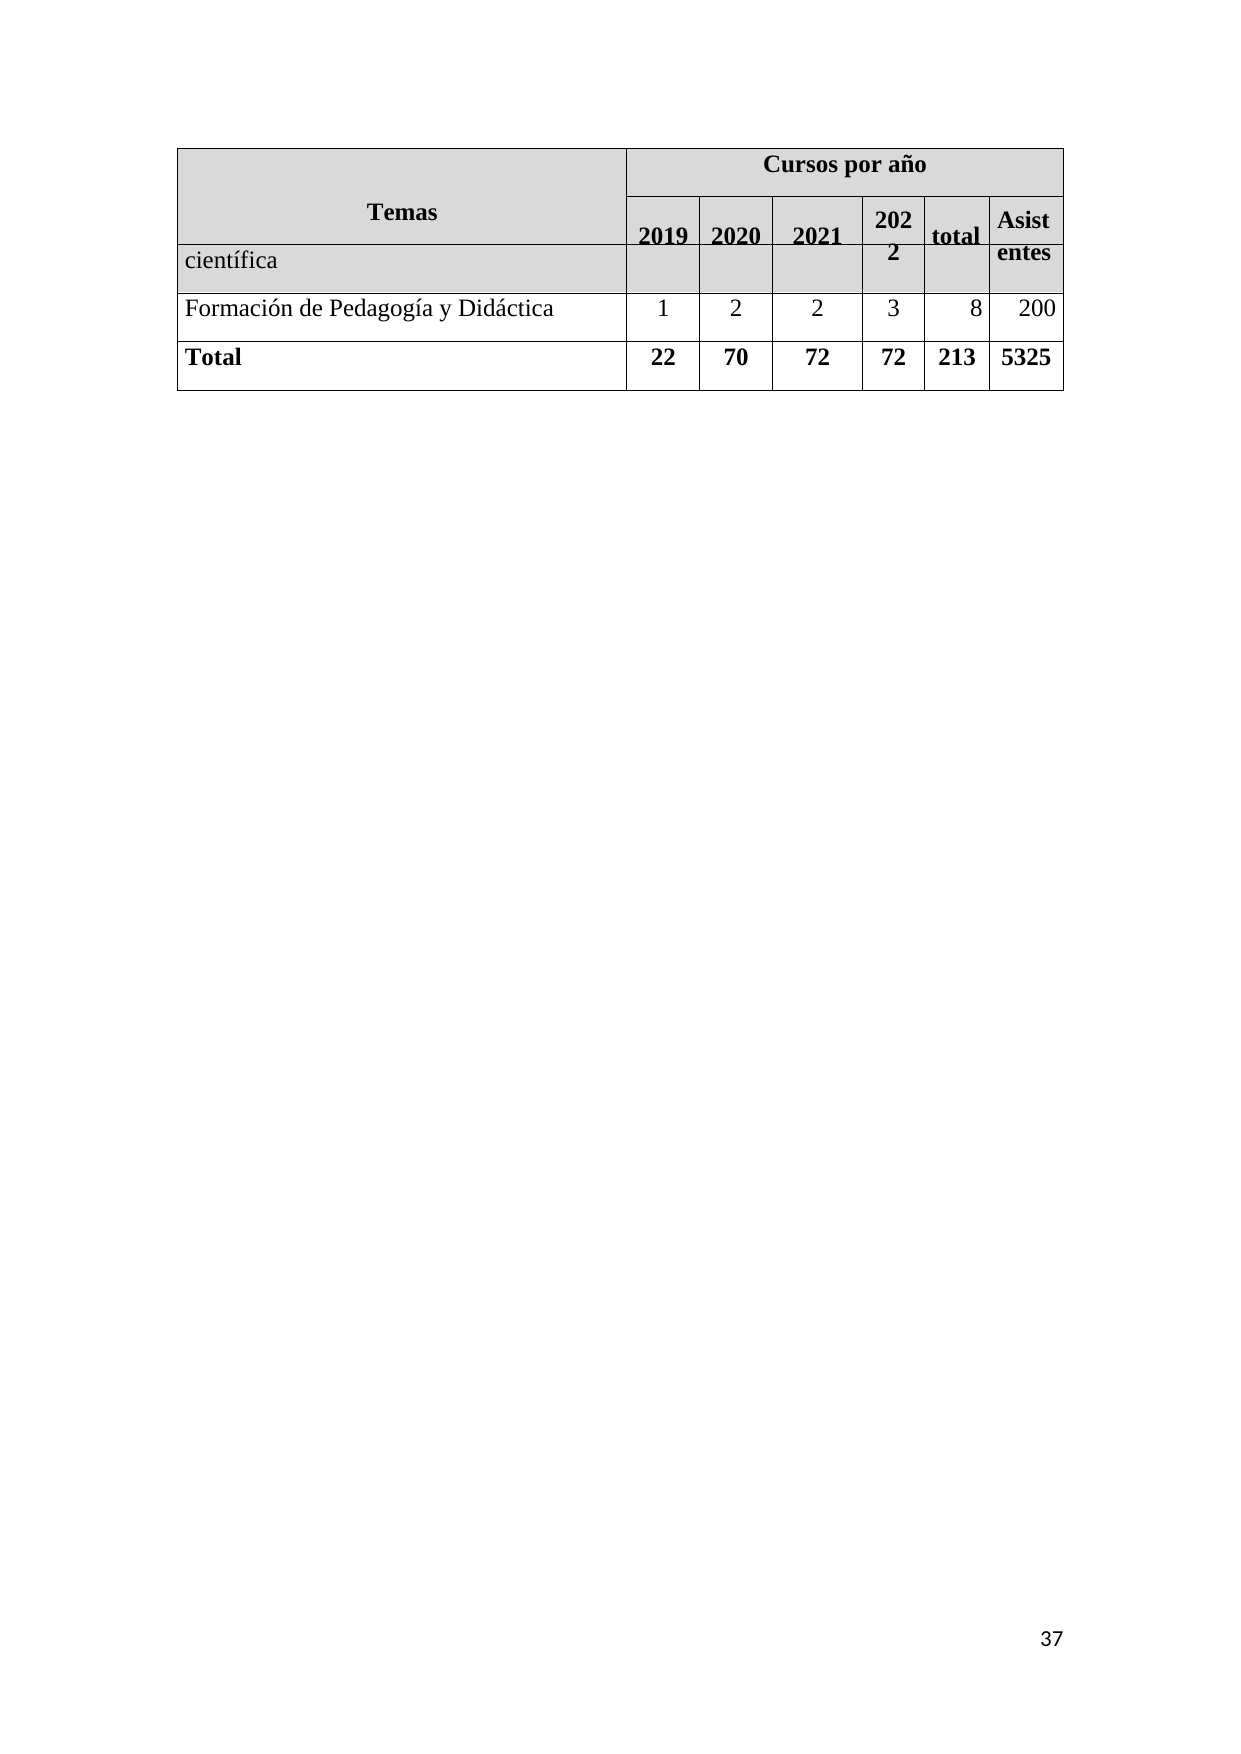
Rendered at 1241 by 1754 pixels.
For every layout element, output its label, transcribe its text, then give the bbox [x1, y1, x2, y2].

table_cell 3 [863, 245, 924, 292]
table_cell Formación de Pedagogía y Didáctica [178, 294, 626, 341]
table_cell 3 [863, 294, 924, 341]
table_header Temas [178, 149, 626, 244]
table_cell 2020 [700, 197, 772, 244]
table_cell 22 [627, 342, 699, 389]
table_cell [627, 245, 699, 292]
table_cell 2 [773, 294, 862, 341]
table_cell 72 [863, 342, 924, 389]
table_header Cursos por año [627, 149, 1063, 196]
table_cell total [925, 197, 989, 244]
table_cell 2022 [863, 197, 924, 244]
table_cell 5325 [990, 342, 1063, 389]
table_cell 213 [925, 342, 989, 389]
table_cell 2019 [627, 197, 699, 244]
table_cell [178, 245, 626, 292]
table_cell 8 [925, 294, 989, 341]
table_cell 200 [990, 294, 1063, 341]
table_cell 1 [627, 294, 699, 341]
table_cell 72 [773, 342, 862, 389]
table_cell 7 [925, 245, 989, 292]
table_cell Total [178, 342, 626, 389]
table_cell 70 [700, 342, 772, 389]
table_cell 175 [990, 245, 1063, 292]
table_cell 2021 [773, 197, 862, 244]
table_cell 2 [773, 245, 862, 292]
table_cell 2 [700, 294, 772, 341]
table_cell Asistentes [990, 197, 1063, 244]
table_cell 2 [700, 245, 772, 292]
